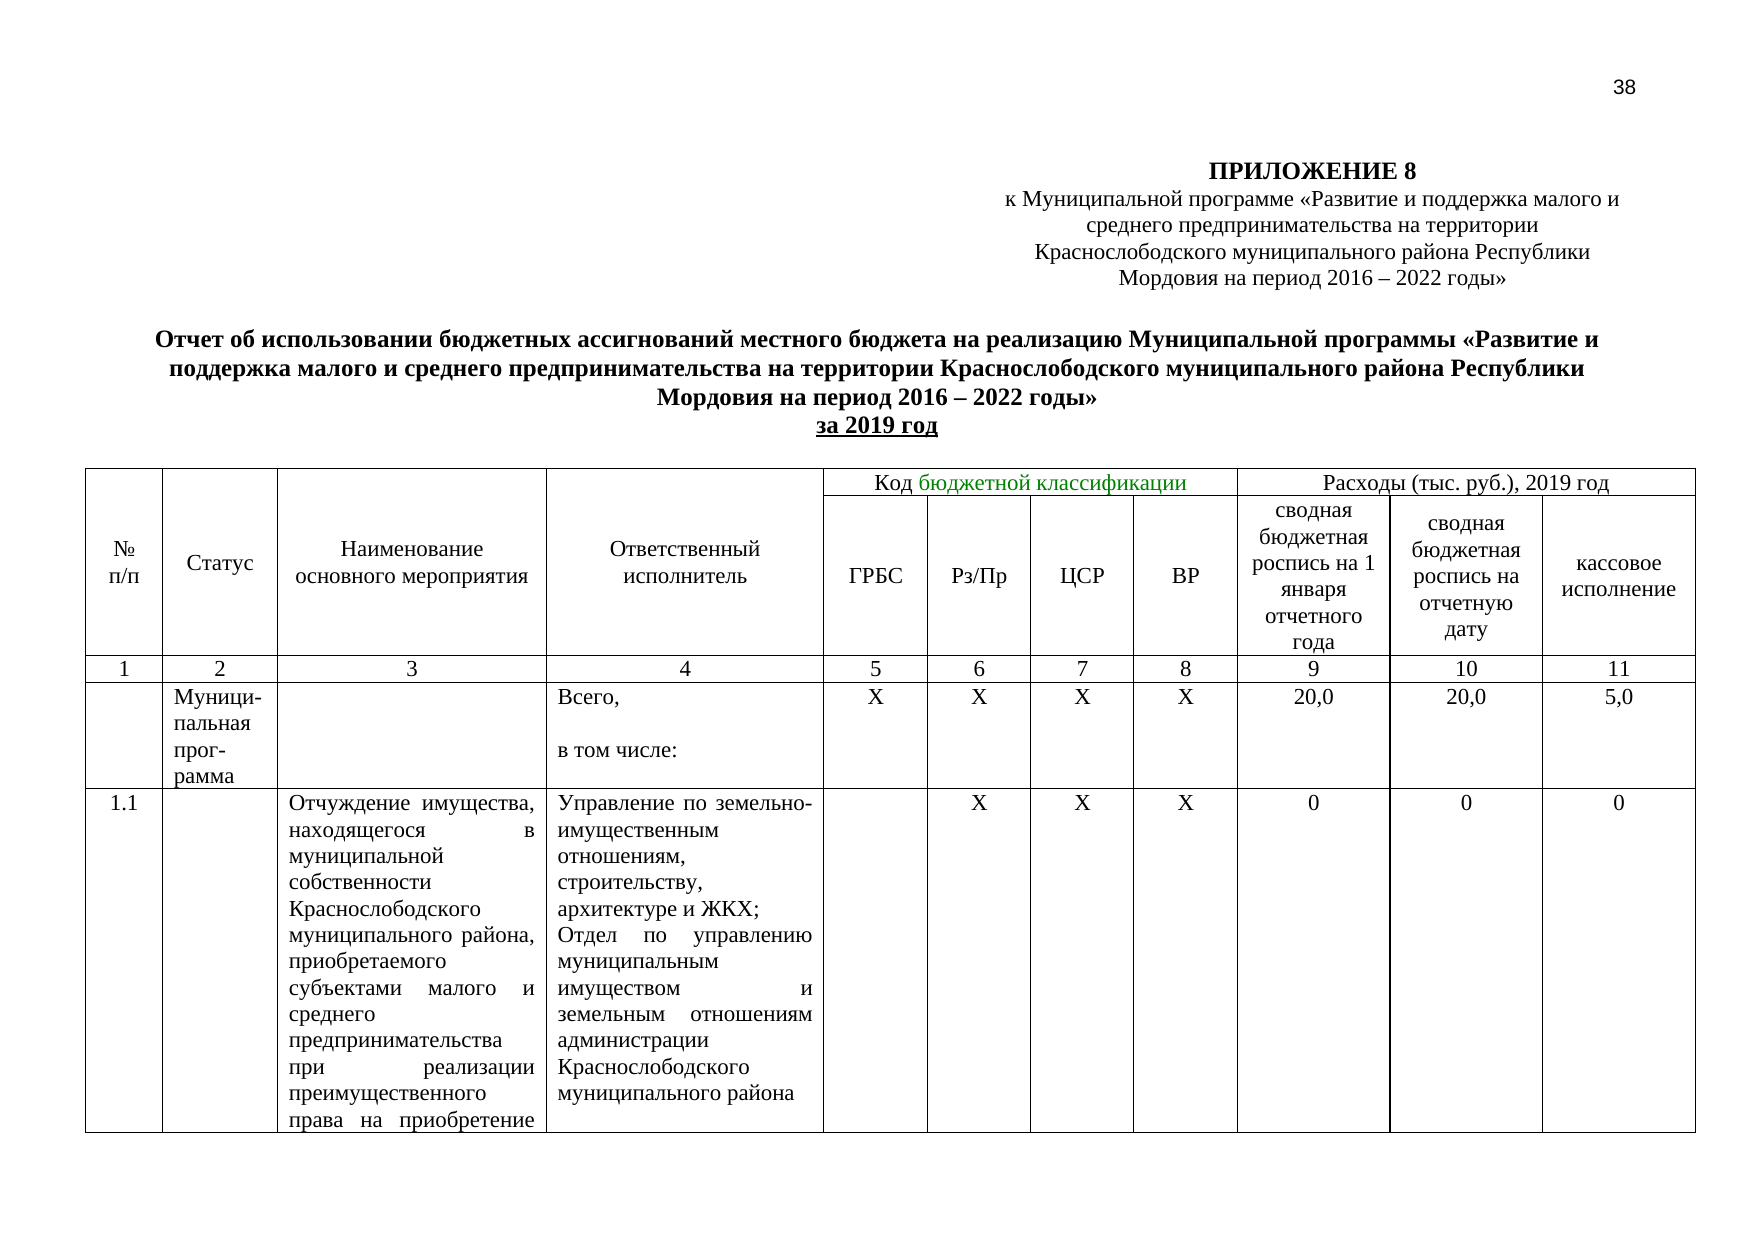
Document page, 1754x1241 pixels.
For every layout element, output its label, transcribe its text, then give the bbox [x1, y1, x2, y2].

table_header Код бюджетной классификации [824, 469, 1237, 495]
table_cell 11 [1543, 656, 1695, 682]
text к Муниципальной программе «Развитие и поддержка малого и среднего предпринимательства на территории Краснослободского муниципального района Республики Мордовия на период 2016 – 2022 годы» [989, 185, 1636, 291]
table_cell X [1134, 683, 1237, 788]
table_cell Муници-пальная прог-рамма [163, 683, 277, 788]
table_cell X [824, 683, 927, 788]
table_cell [278, 683, 546, 788]
table_cell 0 [1543, 789, 1695, 1132]
table_cell Рз/Пр [928, 496, 1030, 654]
table_cell 2 [163, 656, 277, 682]
table_cell X [1134, 789, 1237, 1132]
table_cell 20,0 [1391, 683, 1542, 788]
table_cell X [1031, 683, 1133, 788]
table_cell ЦСР [1031, 496, 1133, 654]
table_cell 0 [1391, 789, 1542, 1132]
table_cell 7 [1031, 656, 1133, 682]
table_cell сводная бюджетная роспись на отчетную дату [1391, 496, 1542, 654]
table_cell кассовое исполнение [1543, 496, 1695, 654]
table_cell X [1031, 789, 1133, 1132]
table_header Расходы (тыс. руб.), 2019 год [1238, 469, 1695, 495]
table_cell 0 [1238, 789, 1389, 1132]
text за 2019 год [118, 410, 1636, 439]
table_cell 3 [278, 656, 546, 682]
table_cell [163, 789, 277, 1132]
table_cell ВР [1134, 496, 1237, 654]
subtitle Отчет об использовании бюджетных ассигнований местного бюджета на реализацию Муниципальной программы «Развитие и поддержка малого и среднего предпринимательства на территории Краснослободского муниципального района Республики Мордовия на период 2016 – 2022 годы» [118, 324, 1636, 410]
table_cell 5 [824, 656, 927, 682]
table_cell 4 [547, 656, 823, 682]
table_cell [86, 683, 162, 788]
table_cell Всего, в том числе: [547, 683, 823, 788]
table_cell X [928, 789, 1030, 1132]
table_cell 10 [1391, 656, 1542, 682]
table_cell 9 [1238, 656, 1389, 682]
table_header Ответственный исполнитель [547, 469, 823, 654]
table_header № п/п [86, 469, 162, 654]
table_cell ГРБС [824, 496, 927, 654]
table_header Наименование основного мероприятия [278, 469, 546, 654]
table_cell 8 [1134, 656, 1237, 682]
table_cell 1.1 [86, 789, 162, 1132]
table_cell 1 [86, 656, 162, 682]
table_cell сводная бюджетная роспись на 1 января отчетного года [1238, 496, 1389, 654]
table_cell X [928, 683, 1030, 788]
table_cell 20,0 [1238, 683, 1389, 788]
table_cell 6 [928, 656, 1030, 682]
text ПРИЛОЖЕНИЕ 8 [989, 156, 1636, 185]
table_cell [824, 789, 927, 1132]
table_cell 5,0 [1543, 683, 1695, 788]
table_header Статус [163, 469, 277, 654]
